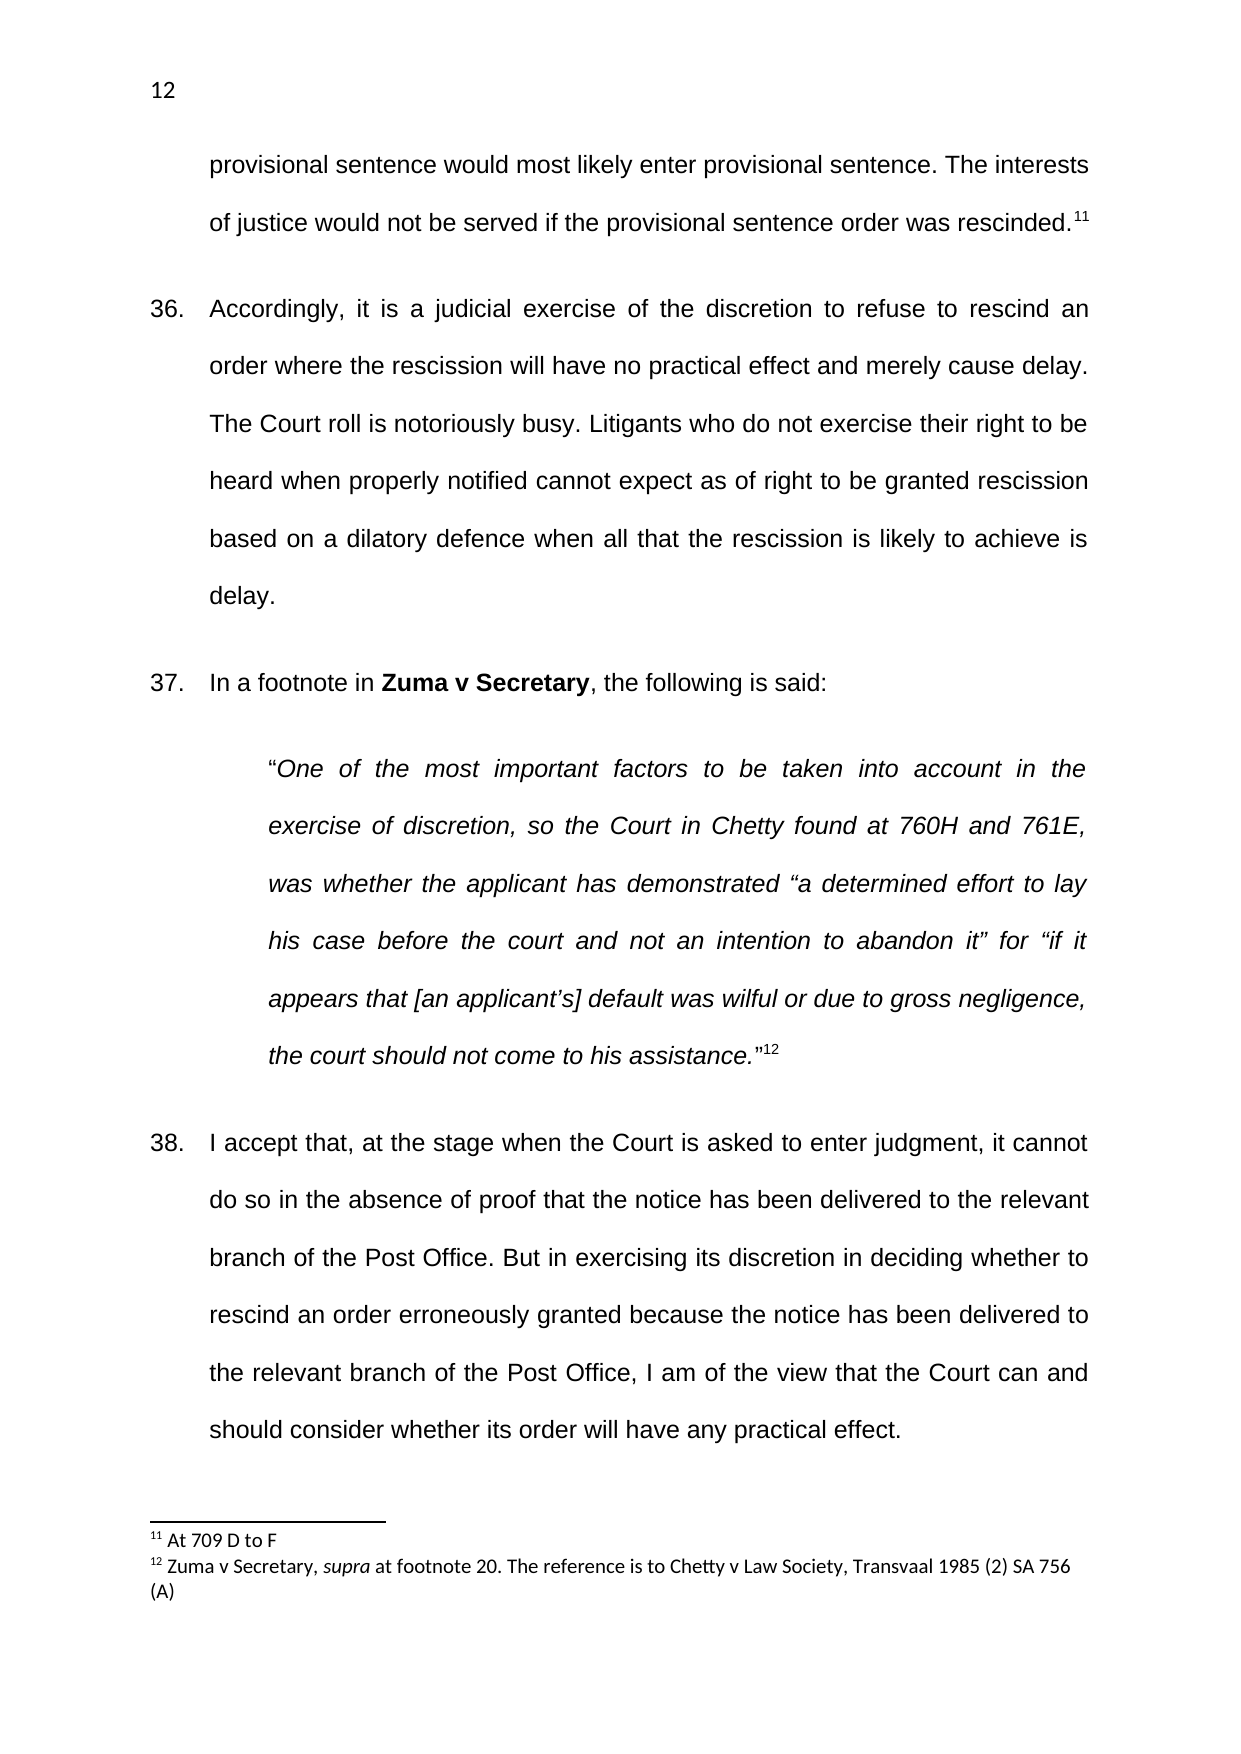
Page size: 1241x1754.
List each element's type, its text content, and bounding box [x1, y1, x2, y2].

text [150, 150, 1090, 236]
text 38. I accept that, at the stage when the Court is asked to enter judgment, it cannot do so in the absence of proof that the notice has been delivered to the relevant branch of the Post Office. But in exercising its discretion in deciding whether to rescind an order erroneously granted because the notice has been delivered to the relevant branch of the Post Office, I am of the view that the Court can and should consider whether its order will have any practical effect. [150, 1127, 1090, 1444]
text 36. Accordingly, it is a judicial exercise of the discretion to refuse to rescind an order where the rescission will have no practical effect and merely cause delay. The Court roll is notoriously busy. Litigants who do not exercise their right to be heard when properly notified cannot expect as of right to be granted rescission based on a dilatory defence when all that the rescission is likely to achieve is delay. [150, 294, 1090, 610]
text 37. In a footnote in Zuma v Secretary, the following is said: [150, 667, 1090, 696]
list “One of the most important factors to be taken into account in the exercise of discretion, so the Court in Chetty found at 760H and 761E, was whether the applicant has demonstrated “a determined effort to lay his case before the court and not an intention to abandon it” for “if it appears that [an applicant’s] default was wilful or due to gross negligence, the court should not come to his assistance.” [268, 754, 1090, 1070]
